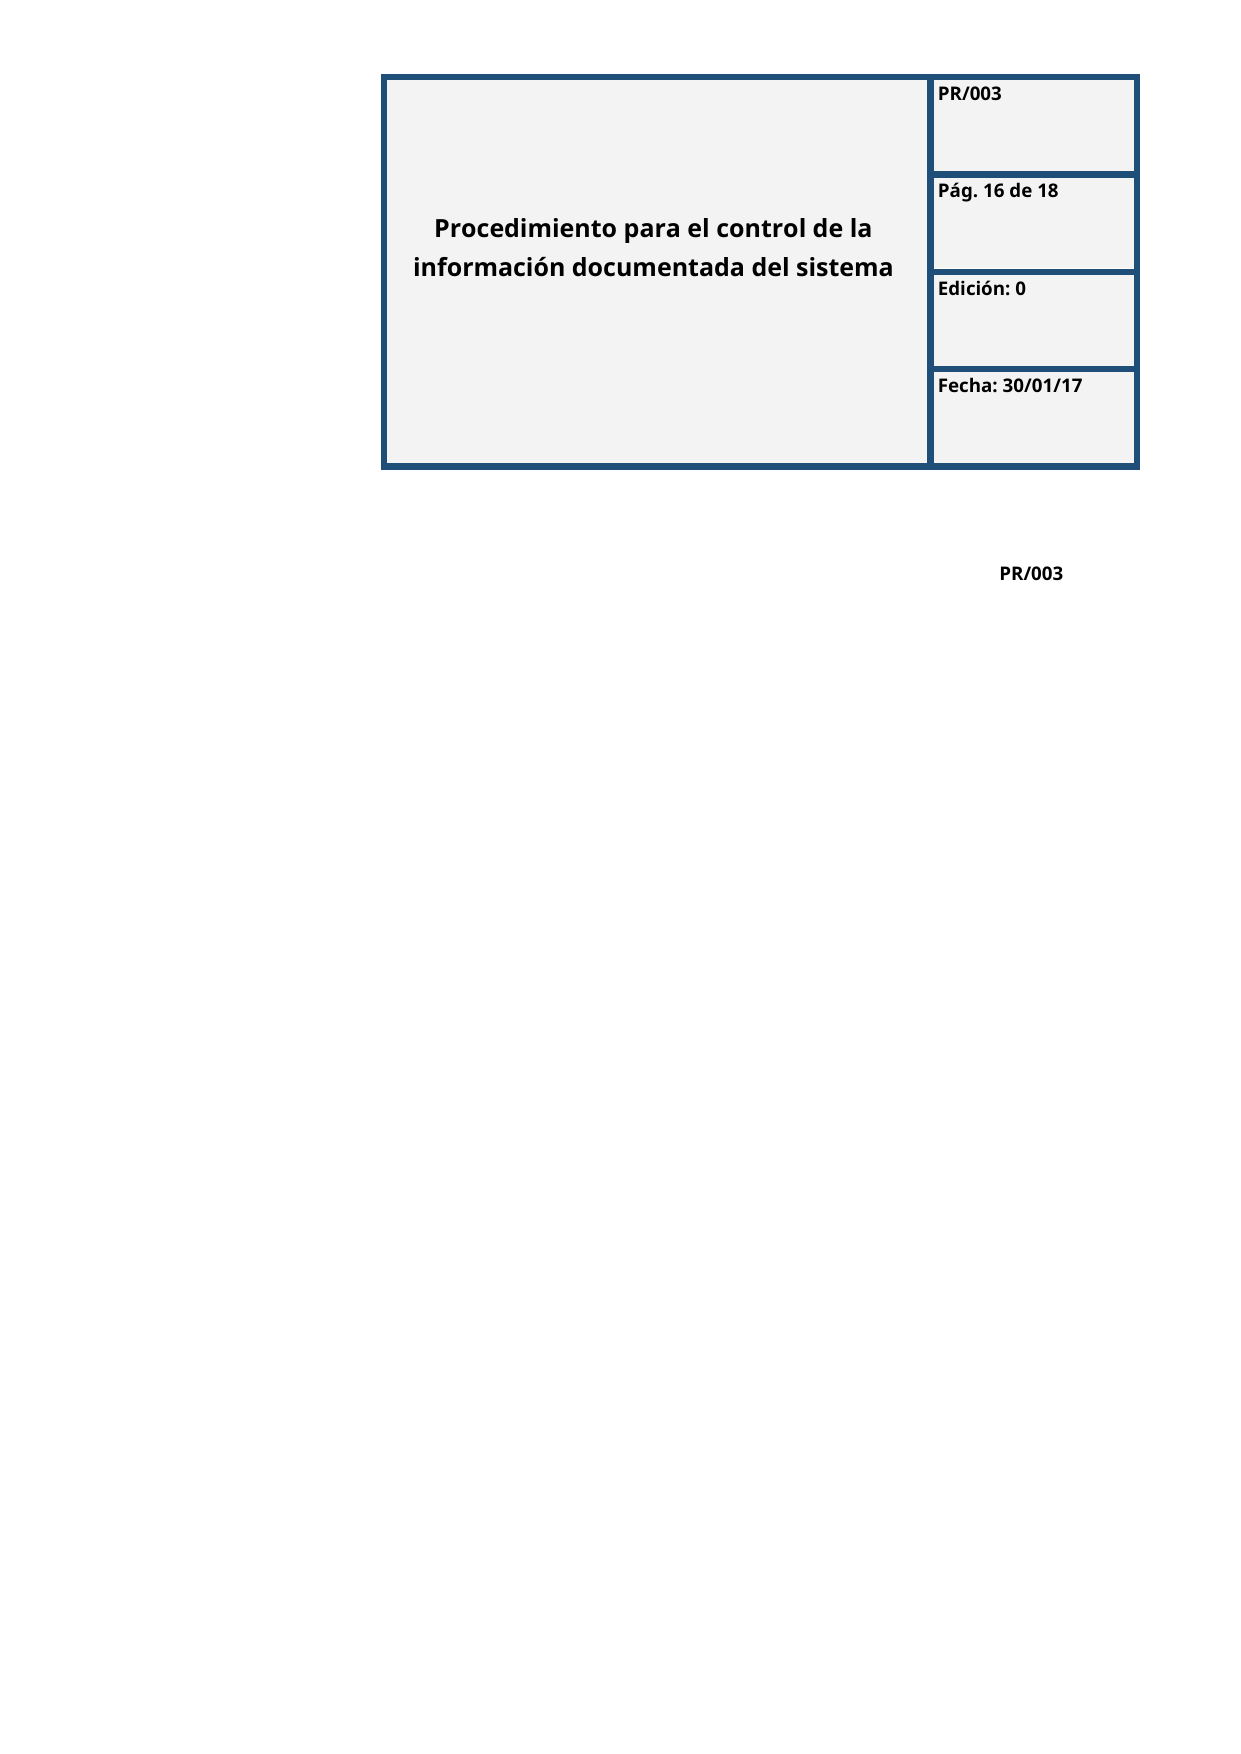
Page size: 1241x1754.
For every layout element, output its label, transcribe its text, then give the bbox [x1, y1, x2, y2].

text PR/003 [251, 560, 1063, 585]
